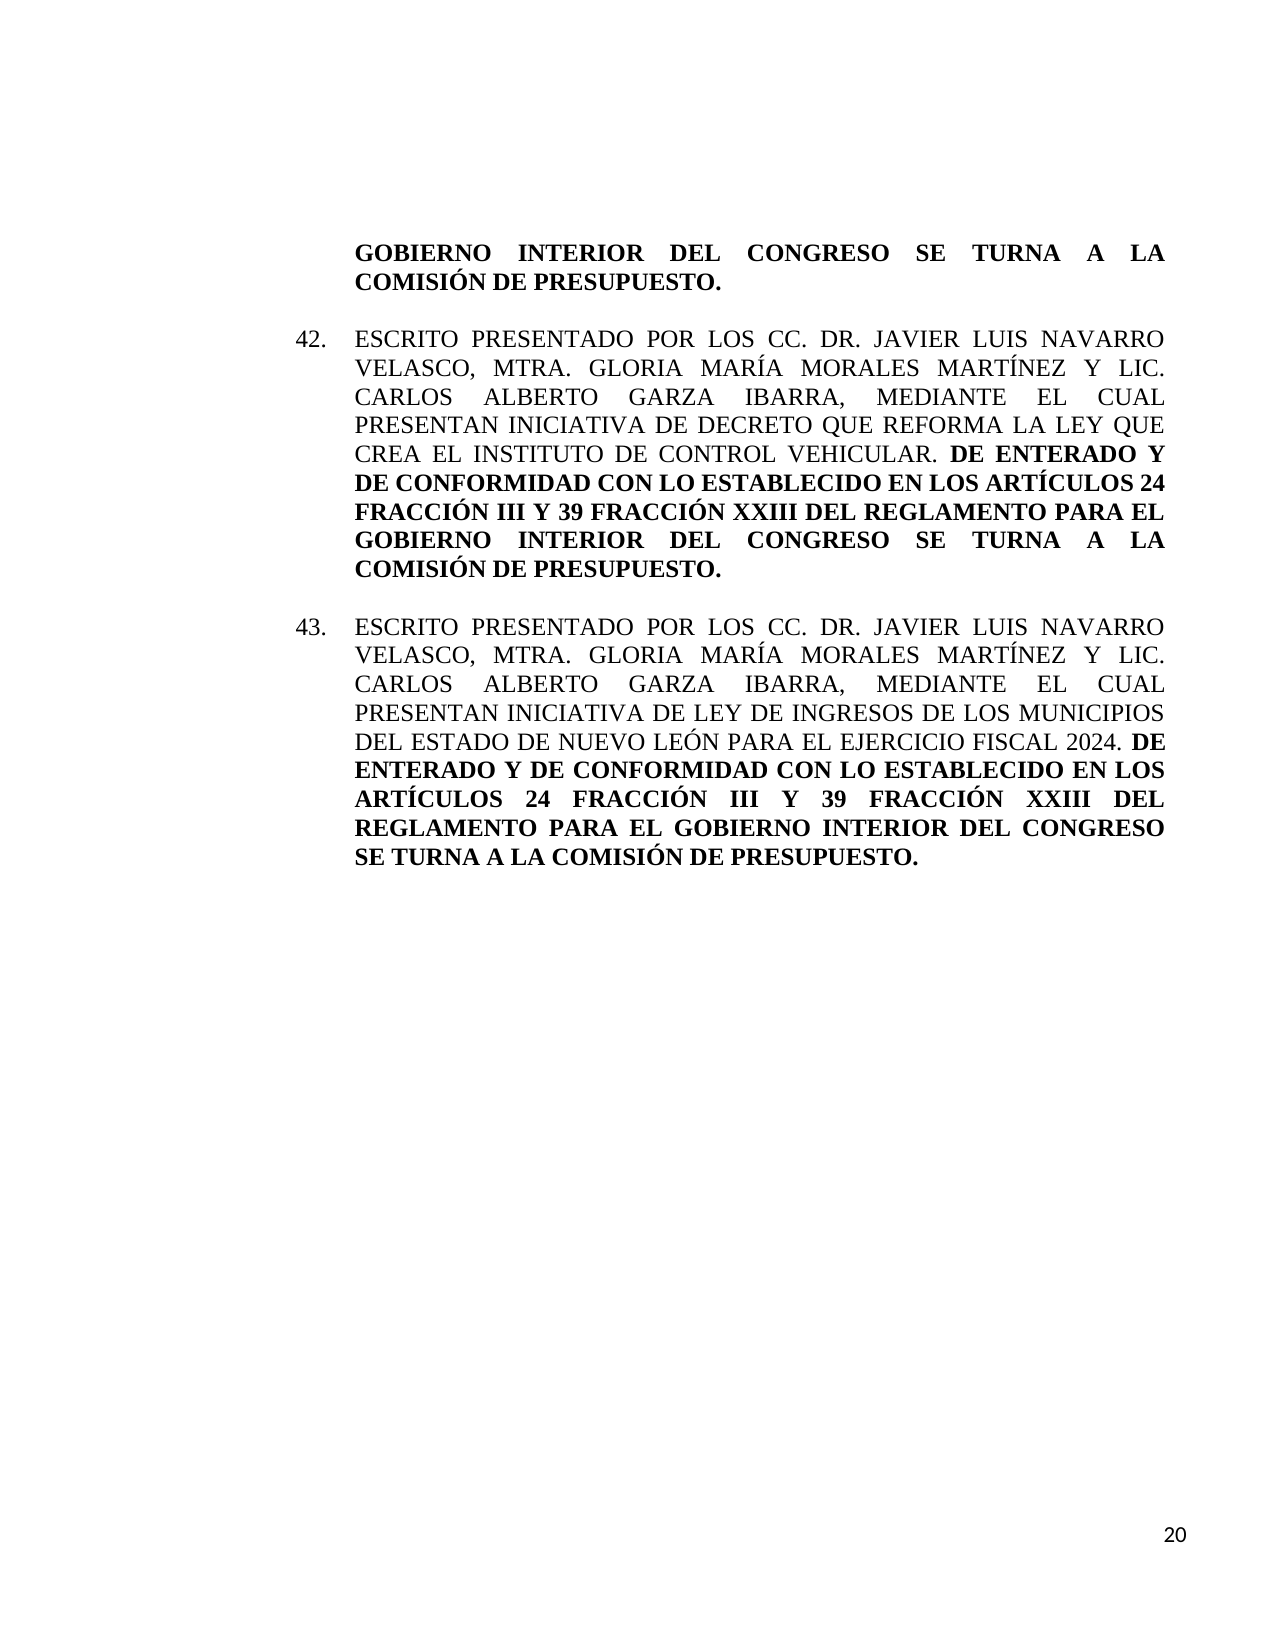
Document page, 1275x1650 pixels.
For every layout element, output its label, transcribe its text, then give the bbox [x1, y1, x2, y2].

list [295, 238, 1166, 295]
list ESCRITO PRESENTADO POR LOS CC. DR. JAVIER LUIS NAVARRO VELASCO, MTRA. GLORIA MARÍA MORALES MARTÍNEZ Y LIC. CARLOS ALBERTO GARZA IBARRA, MEDIANTE EL CUAL PRESENTAN INICIATIVA DE LEY DE INGRESOS DE LOS MUNICIPIOS DEL ESTADO DE NUEVO LEÓN PARA EL EJERCICIO FISCAL 2024. DE ENTERADO Y DE CONFORMIDAD CON LO ESTABLECIDO EN LOS ARTÍCULOS 24 FRACCIÓN III Y 39 FRACCIÓN XXIII DEL REGLAMENTO PARA EL GOBIERNO INTERIOR DEL CONGRESO SE TURNA A LA COMISIÓN DE PRESUPUESTO. [295, 612, 1166, 870]
list ESCRITO PRESENTADO POR LOS CC. DR. JAVIER LUIS NAVARRO VELASCO, MTRA. GLORIA MARÍA MORALES MARTÍNEZ Y LIC. CARLOS ALBERTO GARZA IBARRA, MEDIANTE EL CUAL PRESENTAN INICIATIVA DE DECRETO QUE REFORMA LA LEY QUE CREA EL INSTITUTO DE CONTROL VEHICULAR. DE ENTERADO Y DE CONFORMIDAD CON LO ESTABLECIDO EN LOS ARTÍCULOS 24 FRACCIÓN III Y 39 FRACCIÓN XXIII DEL REGLAMENTO PARA EL GOBIERNO INTERIOR DEL CONGRESO SE TURNA A LA COMISIÓN DE PRESUPUESTO. [295, 324, 1166, 583]
